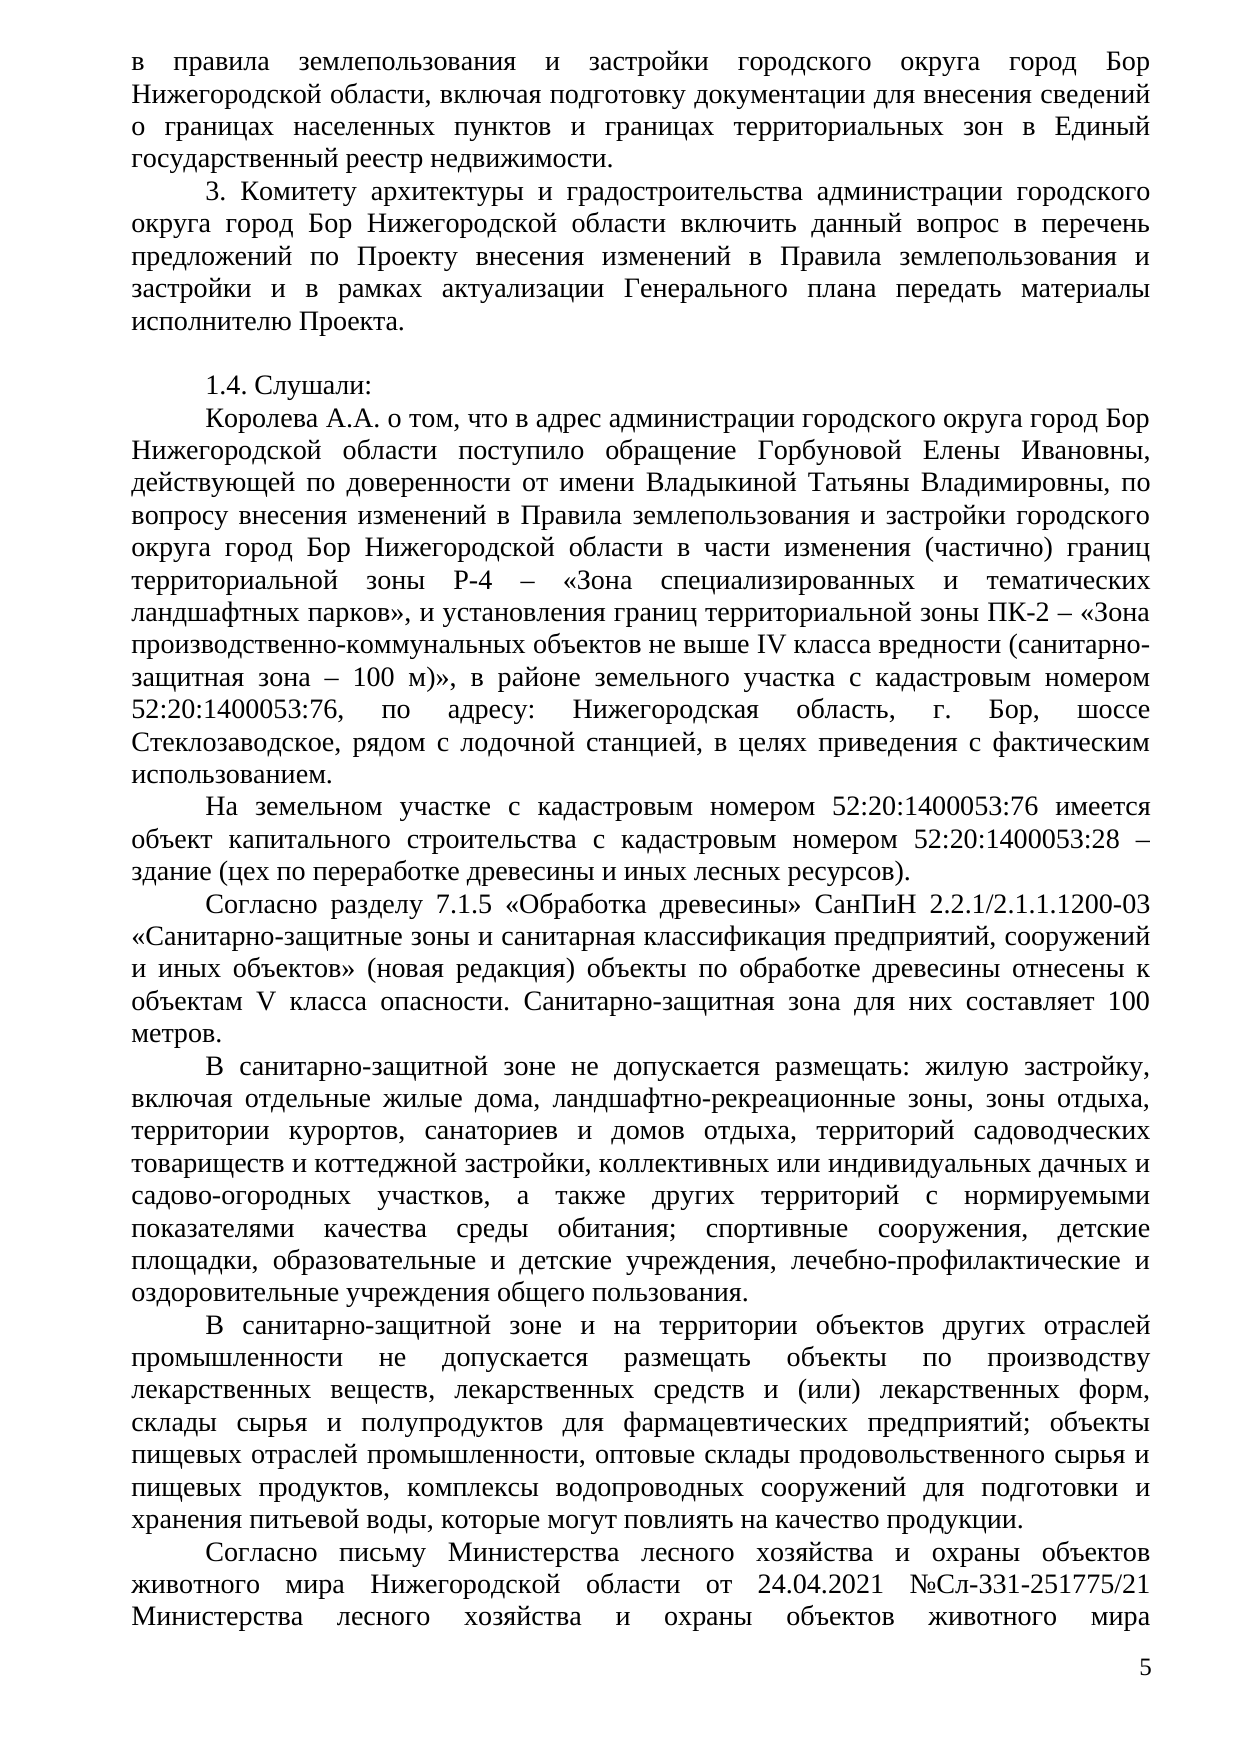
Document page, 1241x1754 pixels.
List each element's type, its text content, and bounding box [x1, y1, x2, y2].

text На земельном участке с кадастровым номером 52:20:1400053:76 имеется объект капитального строительства с кадастровым номером 52:20:1400053:28 – здание (цех по переработке древесины и иных лесных ресурсов). [131, 789, 1152, 887]
text Согласно разделу 7.1.5 «Обработка древесины» СанПиН 2.2.1/2.1.1.1200-03 «Санитарно-защитные зоны и санитарная классификация предприятий, сооружений и иных объектов» (новая редакция) объекты по обработке древесины отнесены к объектам V класса опасности. Санитарно-защитная зона для них составляет 100 метров. [131, 887, 1152, 1049]
text В санитарно-защитной зоне не допускается размещать: жилую застройку, включая отдельные жилые дома, ландшафтно-рекреационные зоны, зоны отдыха, территории курортов, санаториев и домов отдыха, территорий садоводческих товариществ и коттеджной застройки, коллективных или индивидуальных дачных и садово-огородных участков, а также других территорий с нормируемыми показателями качества среды обитания; спортивные сооружения, детские площадки, образовательные и детские учреждения, лечебно-профилактические и оздоровительные учреждения общего пользования. [131, 1049, 1152, 1308]
text Королева А.А. о том, что в адрес администрации городского округа город Бор Нижегородской области поступило обращение Горбуновой Елены Ивановны, действующей по доверенности от имени Владыкиной Татьяны Владимировны, по вопросу внесения изменений в Правила землепользования и застройки городского округа город Бор Нижегородской области в части изменения (частично) границ территориальной зоны Р-4 – «Зона специализированных и тематических ландшафтных парков», и установления границ территориальной зоны ПК-2 – «Зона производственно-коммунальных объектов не выше IV класса вредности (санитарно-защитная зона – 100 м)», в районе земельного участка с кадастровым номером 52:20:1400053:76, по адресу: Нижегородская область, г. Бор, шоссе Стеклозаводское, рядом с лодочной станцией, в целях приведения с фактическим использованием. [131, 401, 1152, 789]
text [131, 44, 1152, 174]
text 1.4. Слушали: [131, 368, 1152, 401]
text 3. Комитету архитектуры и градостроительства администрации городского округа город Бор Нижегородской области включить данный вопрос в перечень предложений по Проекту внесения изменений в Правила землепользования и застройки и в рамках актуализации Генерального плана передать материалы исполнителю Проекта. [131, 174, 1152, 336]
text В санитарно-защитной зоне и на территории объектов других отраслей промышленности не допускается размещать объекты по производству лекарственных веществ, лекарственных средств и (или) лекарственных форм, склады сырья и полупродуктов для фармацевтических предприятий; объекты пищевых отраслей промышленности, оптовые склады продовольственного сырья и пищевых продуктов, комплексы водопроводных сооружений для подготовки и хранения питьевой воды, которые могут повлиять на качество продукции. [131, 1308, 1152, 1534]
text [131, 1534, 1152, 1632]
